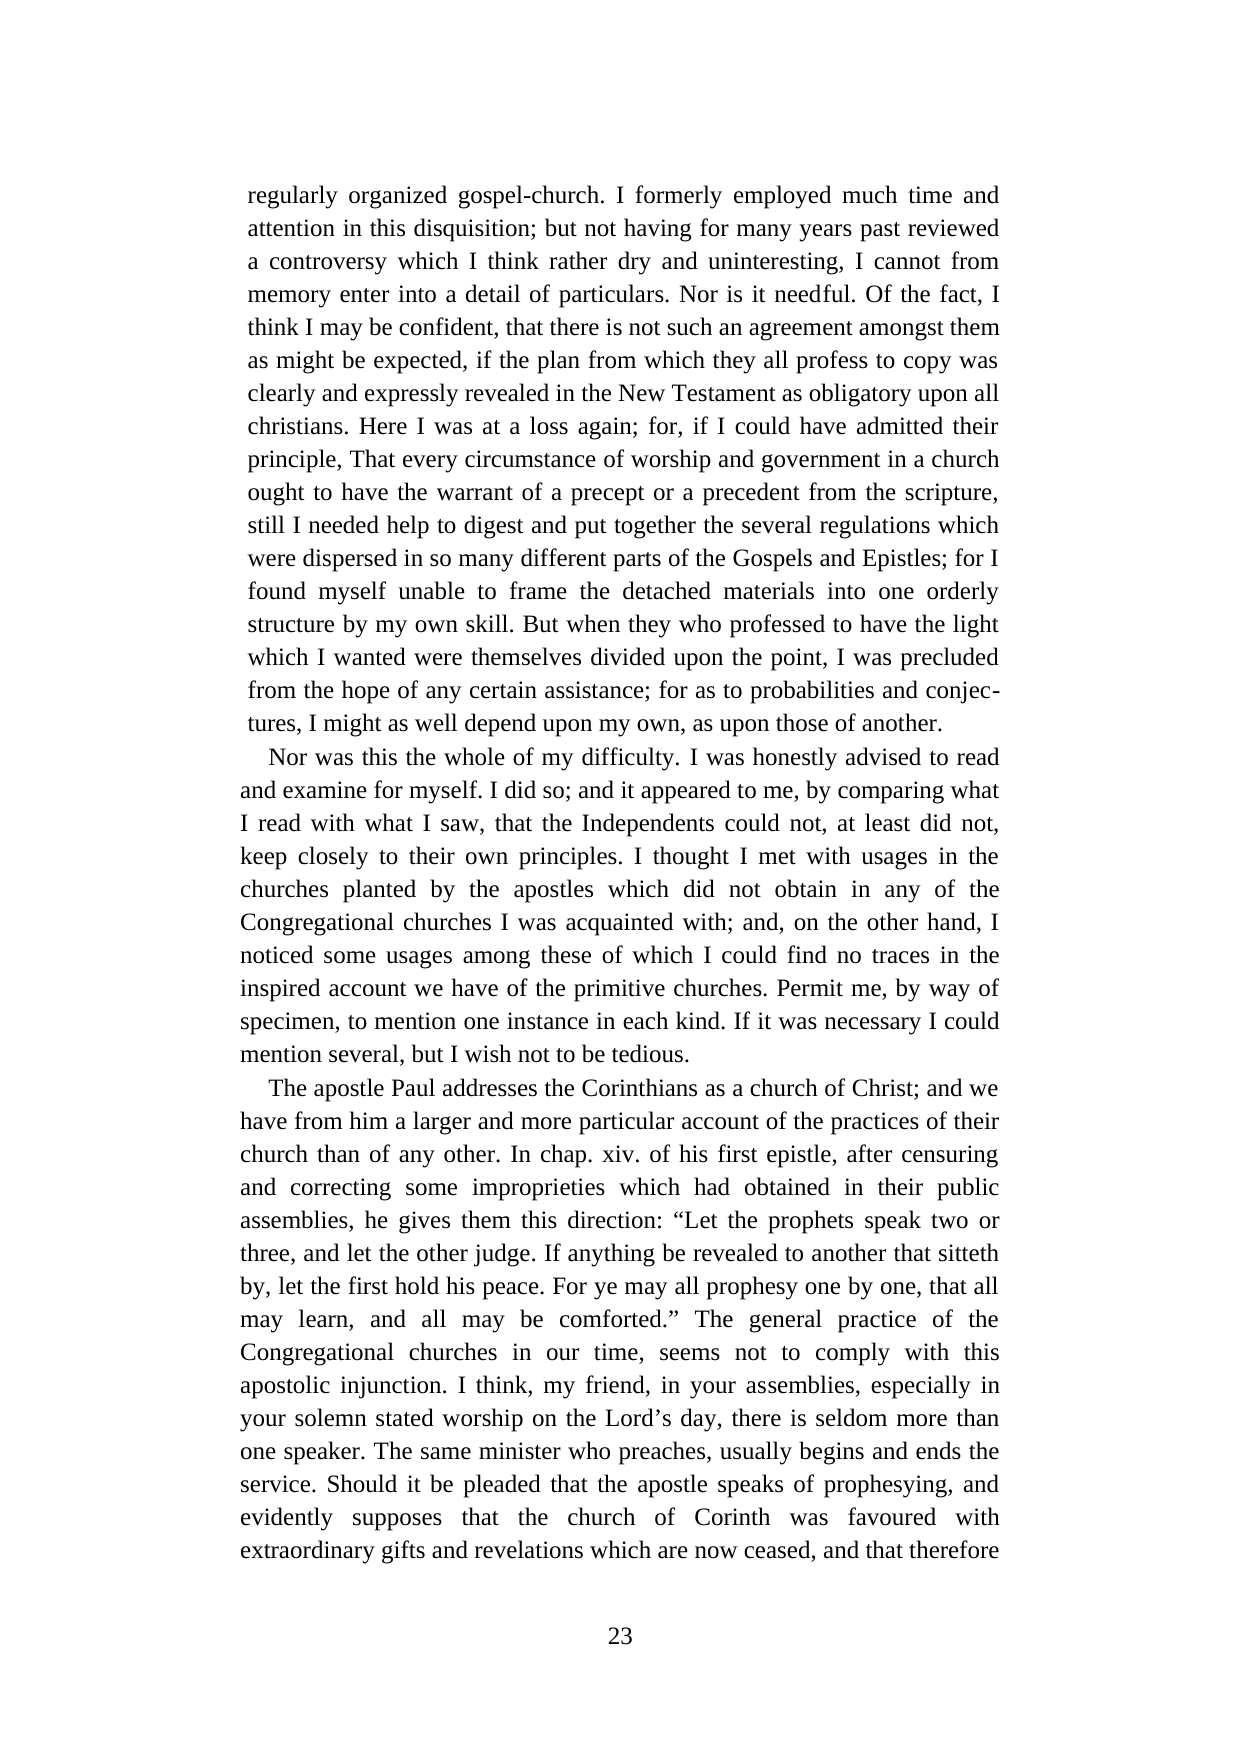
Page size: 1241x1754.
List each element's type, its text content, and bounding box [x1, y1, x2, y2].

text Nor was this the whole of my difficulty. I was honestly advised to read and examine for myself. I did so; and it appeared to me, by comparing what I read with what I saw, that the Independents could not, at least did not, keep closely to their own principles. I thought I met with usages in the churches planted by the apostles which did not obtain in any of the Congregational churches I was acquainted with; and, on the other hand, I noticed some usages among these of which I could find no traces in the inspired account we have of the primitive churches. Permit me, by way of specimen, to mention one instance in each kind. If it was necessary I could mention several, but I wish not to be tedious. [240, 742, 1000, 1068]
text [247, 180, 1000, 737]
